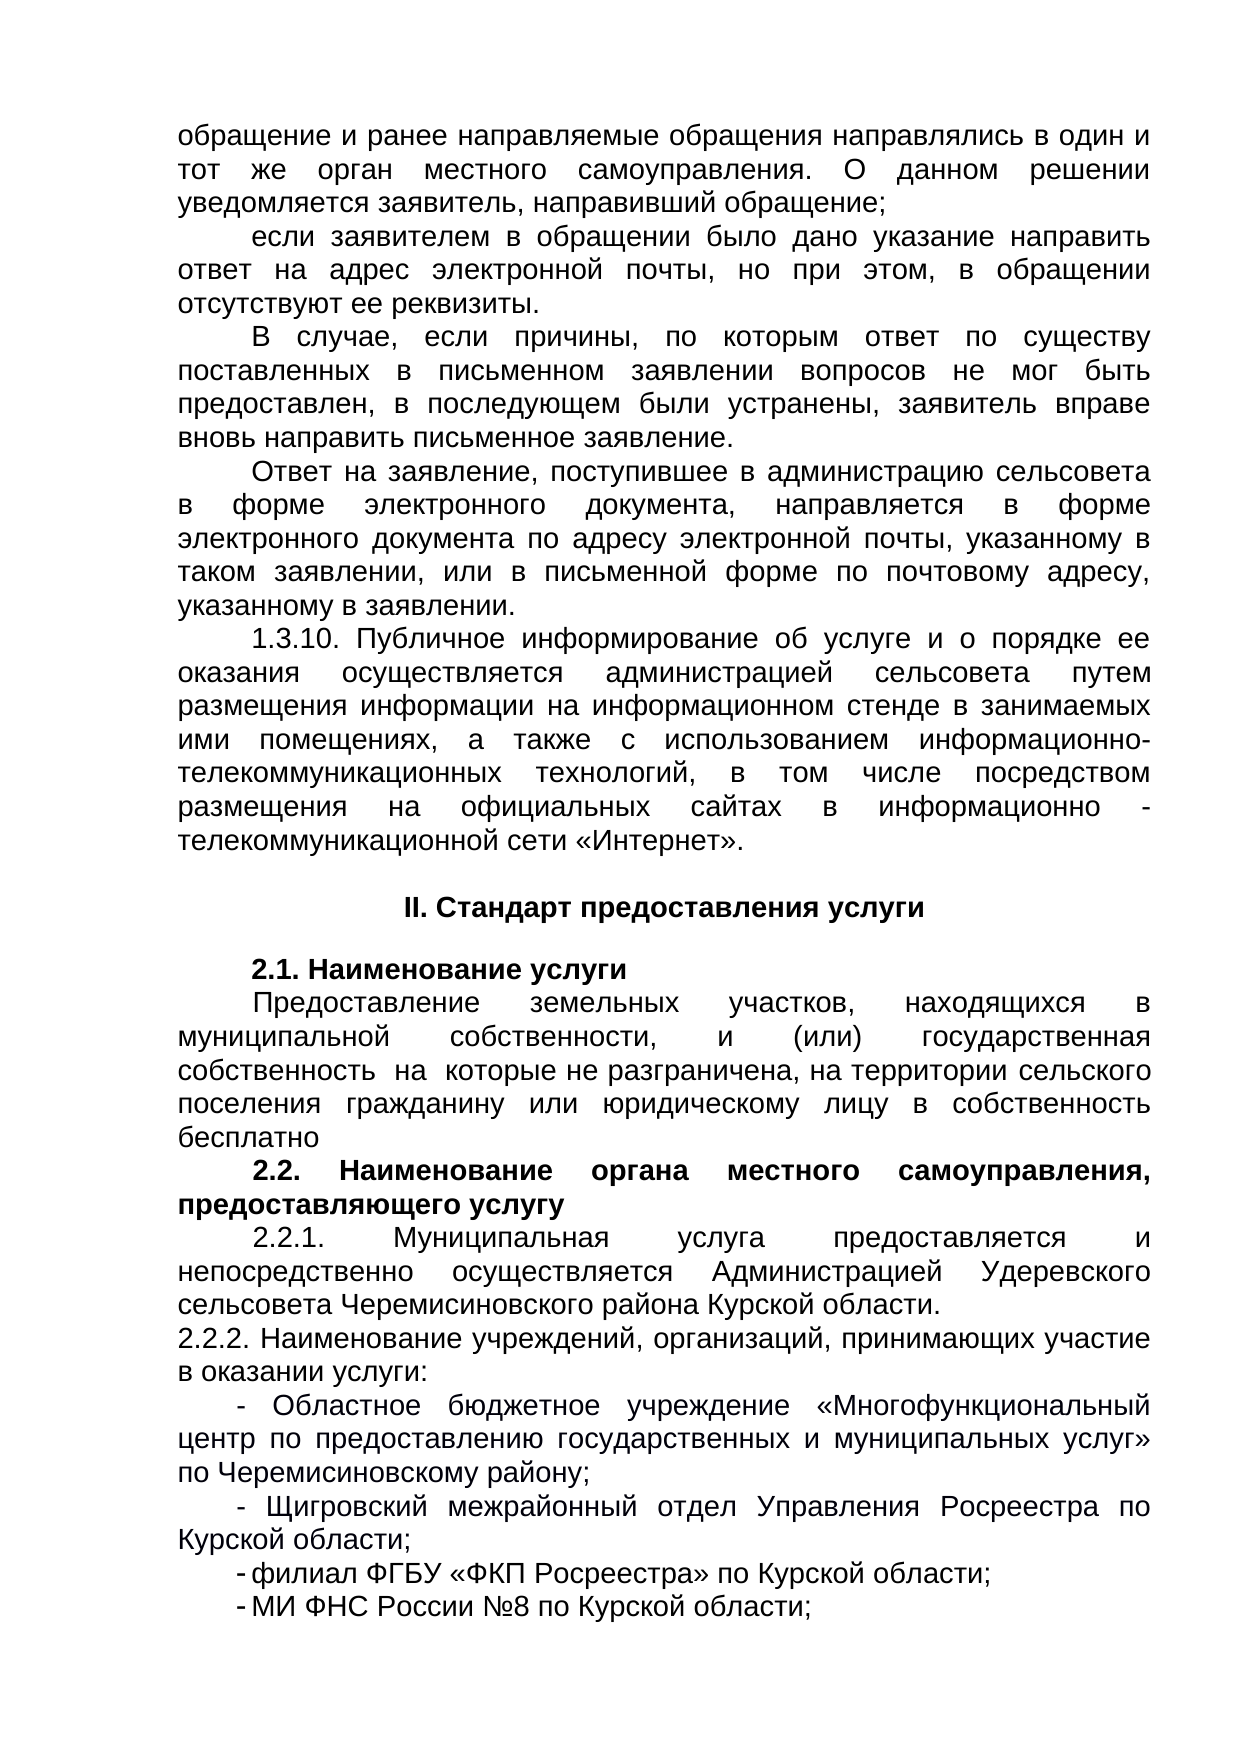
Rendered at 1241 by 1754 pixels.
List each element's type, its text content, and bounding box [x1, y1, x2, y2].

text - Щигровский межрайонный отдел Управления Росреестра по Курской области; [177, 1488, 1152, 1556]
list МИ ФНС России №8 по Курской области; [177, 1589, 1152, 1623]
text Ответ на заявление, поступившее в администрацию сельсовета в форме электронного документа, направляется в форме электронного документа по адресу электронной почты, указанному в таком заявлении, или в письменной форме по почтовому адресу, указанному в заявлении. [177, 453, 1152, 621]
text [177, 118, 1152, 219]
text 2.2. Наименование органа местного самоуправления, предоставляющего услугу [177, 1153, 1152, 1220]
text - Областное бюджетное учреждение «Многофункциональный центр по предоставлению государственных и муниципальных услуг» по Черемисиновскому району; [177, 1388, 1152, 1488]
text 2.2.1. Муниципальная услуга предоставляется и непосредственно осуществляется Администрацией Удеревского сельсовета Черемисиновского района Курской области. [177, 1220, 1152, 1321]
text 1.3.10. Публичное информирование об услуге и о порядке ее оказания осуществляется администрацией сельсовета путем размещения информации на информационном стенде в занимаемых ими помещениях, а также с использованием информационно-телекоммуникационных технологий, в том числе посредством размещения на официальных сайтах в информационно - телекоммуникационной сети «Интернет». [177, 621, 1152, 856]
list филиал ФГБУ «ФКП Росреестра» по Курской области; [177, 1556, 1152, 1589]
text II. Стандарт предоставления услуги [177, 889, 1152, 923]
text 2.1. Наименование услуги [177, 952, 1152, 985]
text Предоставление земельных участков, находящихся в муниципальной собственности, и (или) государственная собственность на которые не разграничена, на территории сельского поселения гражданину или юридическому лицу в собственность бесплатно [177, 985, 1152, 1153]
text 2.2.2. Наименование учреждений, организаций, принимающих участие в оказании услуги: [177, 1321, 1152, 1388]
text В случае, если причины, по которым ответ по существу поставленных в письменном заявлении вопросов не мог быть предоставлен, в последующем были устранены, заявитель вправе вновь направить письменное заявление. [177, 319, 1152, 453]
text если заявителем в обращении было дано указание направить ответ на адрес электронной почты, но при этом, в обращении отсутствуют ее реквизиты. [177, 219, 1152, 319]
